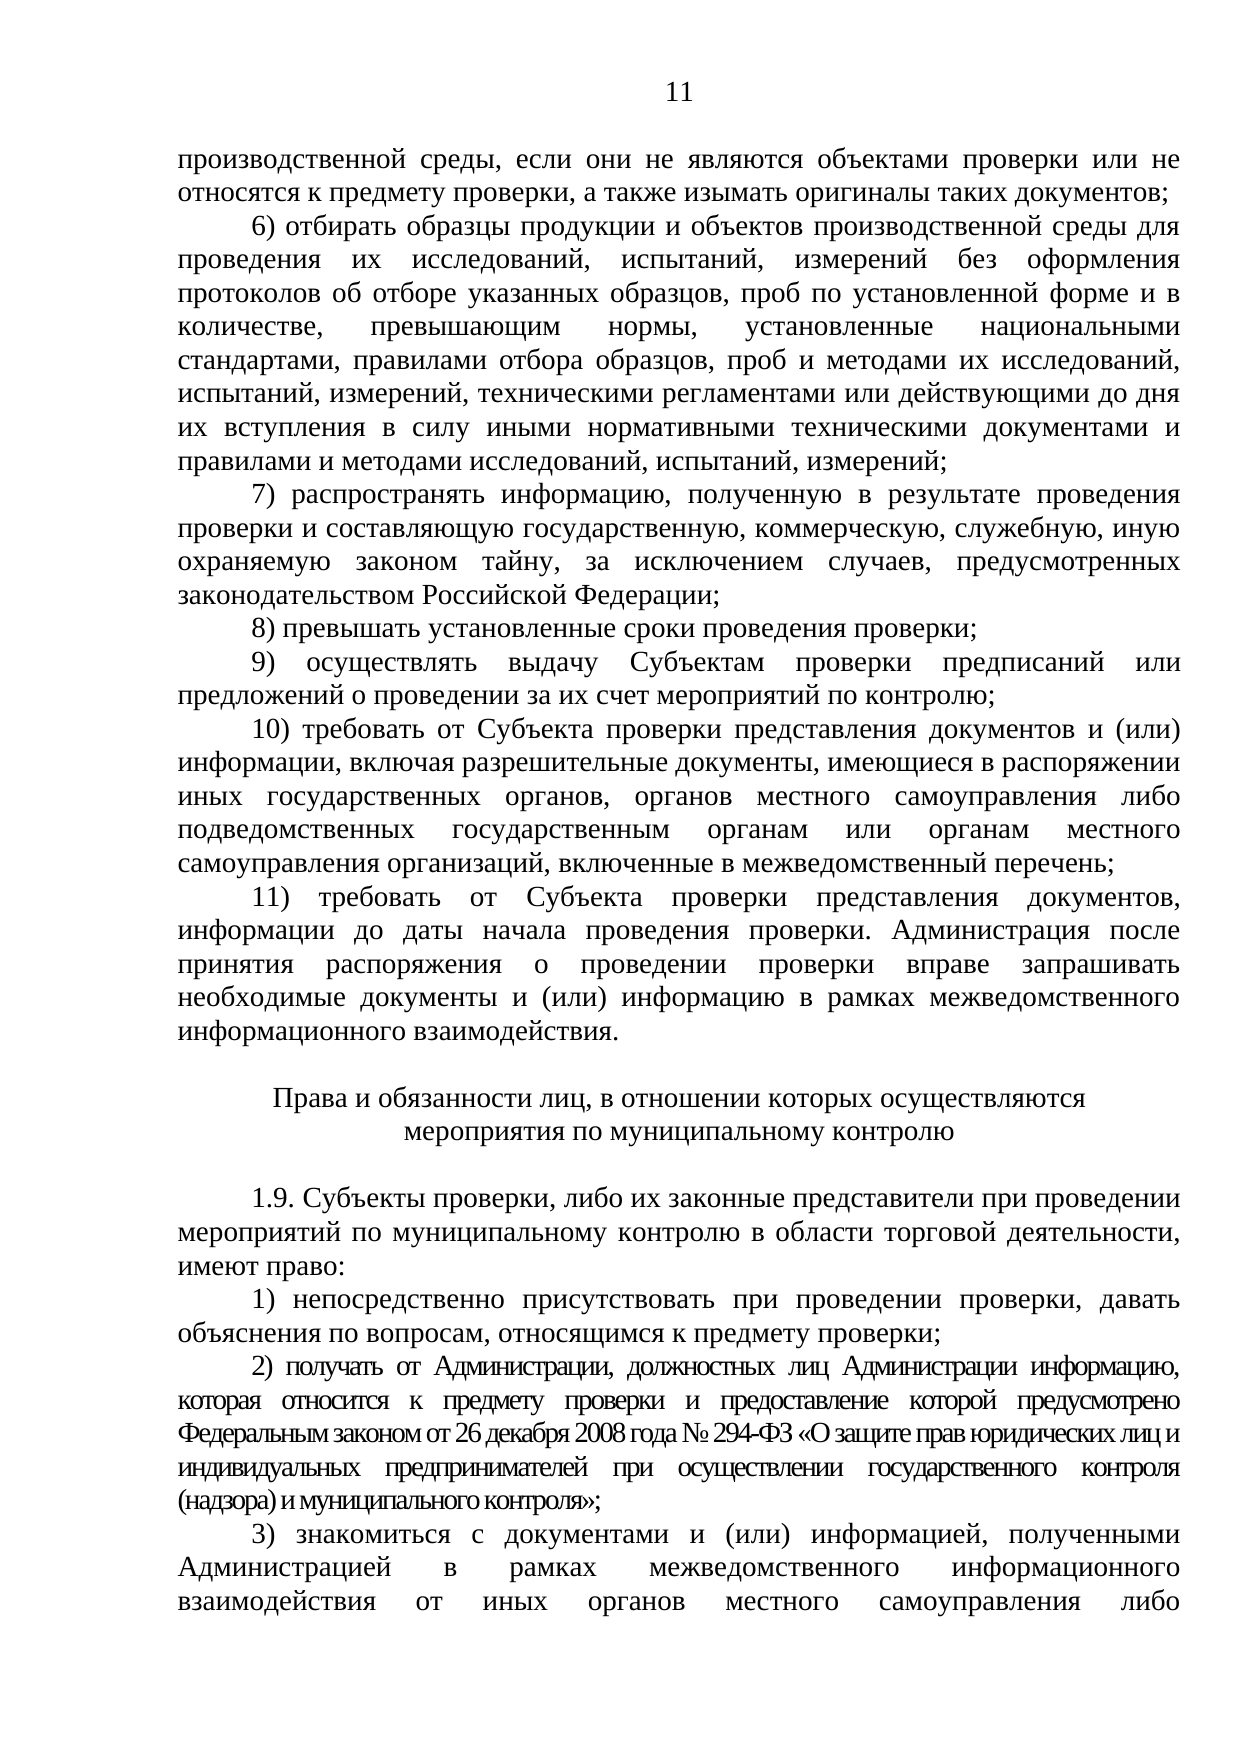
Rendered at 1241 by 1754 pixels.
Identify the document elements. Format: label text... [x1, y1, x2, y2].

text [177, 1516, 1181, 1617]
text 6) отбирать образцы продукции и объектов производственной среды для проведения их исследований, испытаний, измерений без оформления протоколов об отборе указанных образцов, проб по установленной форме и в количестве, превышающим нормы, установленные национальными стандартами, правилами отбора образцов, проб и методами их исследований, испытаний, измерений, техническими регламентами или действующими до дня их вступления в силу иными нормативными техническими документами и правилами и методами исследований, испытаний, измерений; [177, 208, 1181, 476]
text 11) требовать от Субъекта проверки представления документов, информации до даты начала проведения проверки. Администрация после принятия распоряжения о проведении проверки вправе запрашивать необходимые документы и (или) информацию в рамках межведомственного информационного взаимодействия. [177, 879, 1181, 1046]
text Права и обязанности лиц, в отношении которых осуществляются [177, 1080, 1181, 1113]
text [177, 141, 1181, 208]
text 1) непосредственно присутствовать при проведении проверки, давать объяснения по вопросам, относящимся к предмету проверки; [177, 1281, 1181, 1348]
text 7) распространять информацию, полученную в результате проведения проверки и составляющую государственную, коммерческую, служебную, иную охраняемую законом тайну, за исключением случаев, предусмотренных законодательством Российской Федерации; [177, 476, 1181, 610]
text 2) получать от Администрации, должностных лиц Администрации информацию, которая относится к предмету проверки и предоставление которой предусмотрено Федеральным законом от 26 декабря 2008 года № 294-ФЗ «О защите прав юридических лиц и индивидуальных предпринимателей при осуществлении государственного контроля (надзора) и муниципального контроля»; [177, 1348, 1181, 1516]
text 1.9. Субъекты проверки, либо их законные представители при проведении мероприятий по муниципальному контролю в области торговой деятельности, имеют право: [177, 1181, 1181, 1281]
text мероприятия по муниципальному контролю [177, 1113, 1181, 1147]
text 9) осуществлять выдачу Субъектам проверки предписаний или предложений о проведении за их счет мероприятий по контролю; [177, 644, 1181, 711]
text 10) требовать от Субъекта проверки представления документов и (или) информации, включая разрешительные документы, имеющиеся в распоряжении иных государственных органов, органов местного самоуправления либо подведомственных государственным органам или органам местного самоуправления организаций, включенные в межведомственный перечень; [177, 711, 1181, 879]
text 8) превышать установленные сроки проведения проверки; [177, 610, 1181, 644]
